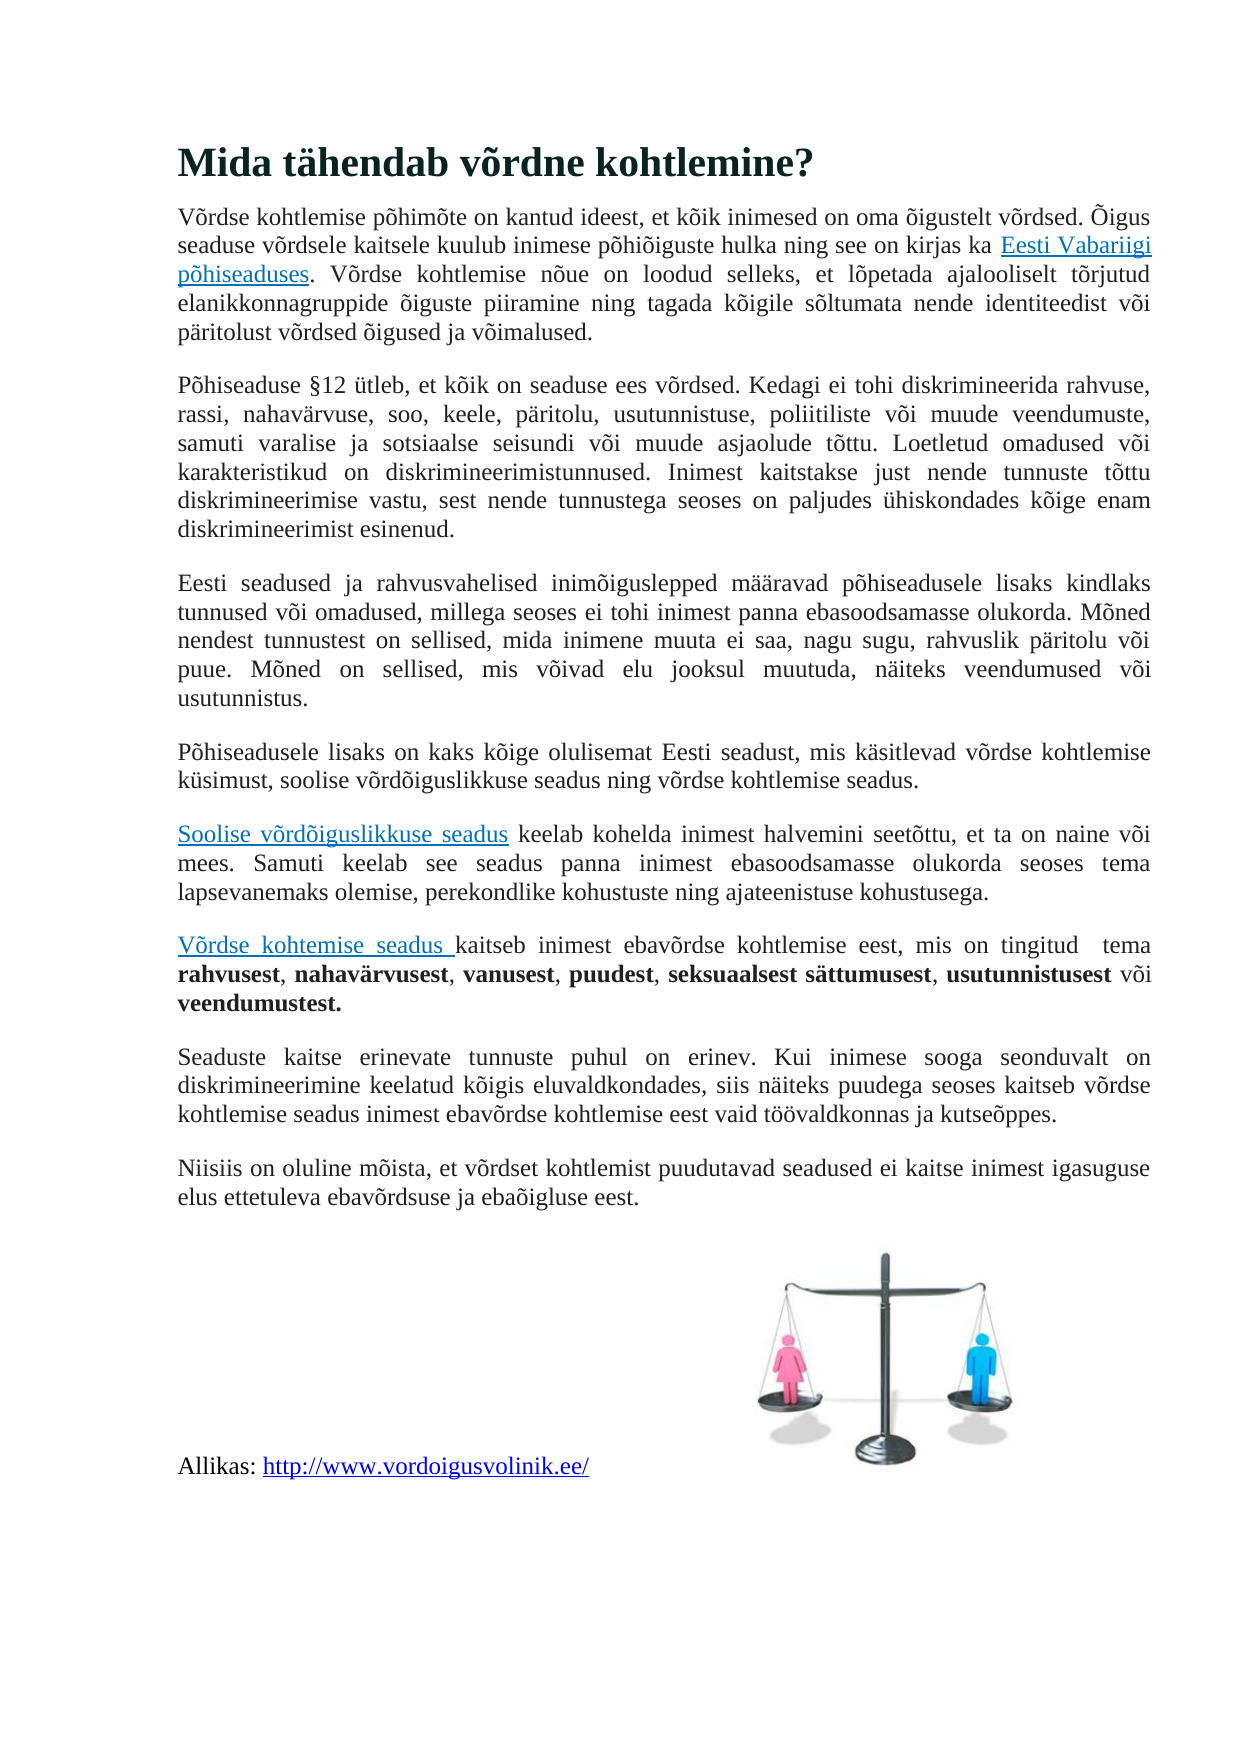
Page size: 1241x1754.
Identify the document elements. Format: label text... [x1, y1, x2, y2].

text Allikas: http://www.vordoigusvolinik.ee/ [177, 1451, 1152, 1479]
picture [728, 1242, 1042, 1451]
text Võrdse kohtemise seadus kaitseb inimest ebavõrdse kohtlemise eest, mis on tingitud tema rahvusest, nahavärvusest, vanusest, puudest, seksuaalsest sättumusest, usutunnistusest või veendumustest. [177, 930, 1152, 1017]
text Mida tähendab võrdne kohtlemine? [177, 135, 1152, 185]
text Võrdse kohtlemise põhimõte on kantud ideest, et kõik inimesed on oma õigustelt võrdsed. Õigus seaduse võrdsele kaitsele kuulub inimese põhiõiguste hulka ning see on kirjas ka Eesti Vabariigi põhiseaduses. Võrdse kohtlemise nõue on loodud selleks, et lõpetada ajalooliselt tõrjutud elanikkonnagruppide õiguste piiramine ning tagada kõigile sõltumata nende identiteedist või päritolust võrdsed õigused ja võimalused. [177, 202, 1152, 345]
text Niisiis on oluline mõista, et võrdset kohtlemist puudutavad seadused ei kaitse inimest igasuguse elus ettetuleva ebavõrdsuse ja ebaõigluse eest. [177, 1153, 1152, 1210]
text Põhiseadusele lisaks on kaks kõige olulisemat Eesti seadust, mis käsitlevad võrdse kohtlemise küsimust, soolise võrdõiguslikkuse seadus ning võrdse kohtlemise seadus. [177, 737, 1152, 794]
text Eesti seadused ja rahvusvahelised inimõiguslepped määravad põhiseadusele lisaks kindlaks tunnused või omadused, millega seoses ei tohi inimest panna ebasoodsamasse olukorda. Mõned nendest tunnustest on sellised, mida inimene muuta ei saa, nagu sugu, rahvuslik päritolu või puue. Mõned on sellised, mis võivad elu jooksul muutuda, näiteks veendumused või usutunnistus. [177, 568, 1152, 712]
text Seaduste kaitse erinevate tunnuste puhul on erinev. Kui inimese sooga seonduvalt on diskrimineerimine keelatud kõigis eluvaldkondades, siis näiteks puudega seoses kaitseb võrdse kohtlemise seadus inimest ebavõrdse kohtlemise eest vaid töövaldkonnas ja kutseõppes. [177, 1042, 1152, 1128]
text Soolise võrdõiguslikkuse seadus keelab kohelda inimest halvemini seetõttu, et ta on naine või mees. Samuti keelab see seadus panna inimest ebasoodsamasse olukorda seoses tema lapsevanemaks olemise, perekondlike kohustuste ning ajateenistuse kohustusega. [177, 819, 1152, 905]
text Põhiseaduse §12 ütleb, et kõik on seaduse ees võrdsed. Kedagi ei tohi diskrimineerida rahvuse, rassi, nahavärvuse, soo, keele, päritolu, usutunnistuse, poliitiliste või muude veendumuste, samuti varalise ja sotsiaalse seisundi või muude asjaolude tõttu. Loetletud omadused või karakteristikud on diskrimineerimistunnused. Inimest kaitstakse just nende tunnuste tõttu diskrimineerimise vastu, sest nende tunnustega seoses on paljudes ühiskondades kõige enam diskrimineerimist esinenud. [177, 370, 1152, 543]
